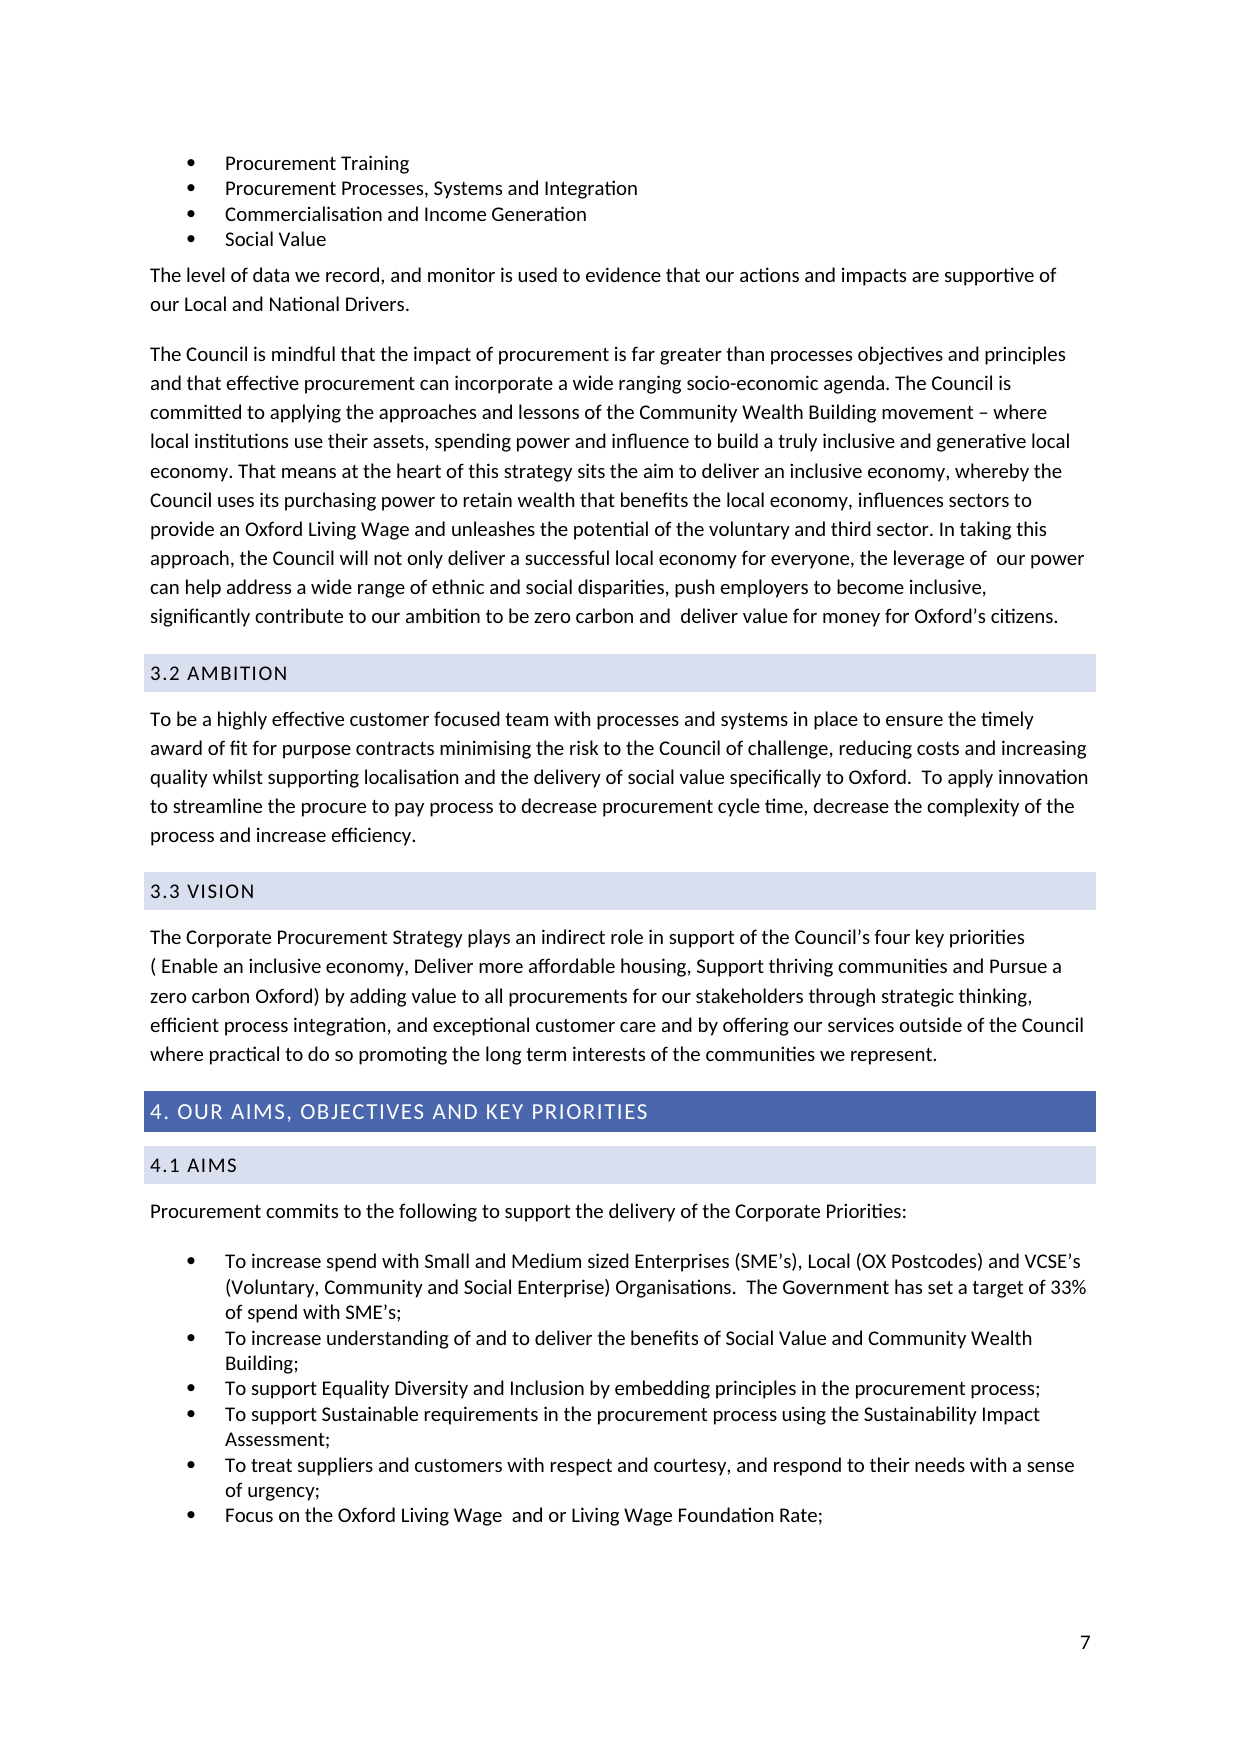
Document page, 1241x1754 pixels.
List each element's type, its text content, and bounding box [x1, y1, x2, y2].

text Procurement commits to the following to support the delivery of the Corporate Priorities: [150, 1198, 1090, 1224]
text The Corporate Procurement Strategy plays an indirect role in support of the Council’s four key priorities ( Enable an inclusive economy, Deliver more affordable housing, Support thriving communities and Pursue a zero carbon Oxford) by adding value to all procurements for our stakeholders through strategic thinking, efficient process integration, and exceptional customer care and by offering our services outside of the Council where practical to do so promoting the long term interests of the communities we represent. [150, 924, 1090, 1067]
text To be a highly effective customer focused team with processes and systems in place to ensure the timely award of fit for purpose contracts minimising the risk to the Council of challenge, reducing costs and increasing quality whilst supporting localisation and the delivery of social value specifically to Oxford. To apply innovation to streamline the procure to pay process to decrease procurement cycle time, decrease the complexity of the process and increase efficiency. [150, 706, 1090, 848]
subtitle 3.3 Vision [150, 879, 1090, 904]
list To treat suppliers and customers with respect and courtesy, and respond to their needs with a sense of urgency; [187, 1452, 1090, 1503]
list Social Value [187, 226, 1090, 252]
text The Council is mindful that the impact of procurement is far greater than processes objectives and principles and that effective procurement can incorporate a wide ranging socio-economic agenda. The Council is committed to applying the approaches and lessons of the Community Wealth Building movement – where local institutions use their assets, spending power and influence to build a truly inclusive and generative local economy. That means at the heart of this strategy sits the aim to deliver an inclusive economy, whereby the Council uses its purchasing power to retain wealth that benefits the local economy, influences sectors to provide an Oxford Living Wage and unleashes the potential of the voluntary and third sector. In taking this approach, the Council will not only deliver a successful local economy for everyone, the leverage of our power can help address a wide range of ethnic and social disparities, push employers to become inclusive, significantly contribute to our ambition to be zero carbon and deliver value for money for Oxford’s citizens. [150, 341, 1090, 629]
list To increase spend with Small and Medium sized Enterprises (SME’s), Local (OX Postcodes) and VCSE’s (Voluntary, Community and Social Enterprise) Organisations. The Government has set a target of 33% of spend with SME’s; [187, 1248, 1090, 1325]
subtitle 3.2 Ambition [150, 660, 1090, 685]
list Commercialisation and Income Generation [187, 201, 1090, 226]
list Procurement Training [187, 150, 1090, 175]
list To support Sustainable requirements in the procurement process using the Sustainability Impact Assessment; [187, 1401, 1090, 1452]
subtitle 4.1 Aims [150, 1153, 1090, 1178]
list To increase understanding of and to deliver the benefits of Social Value and Community Wealth Building; [187, 1325, 1090, 1376]
list Procurement Processes, Systems and Integration [187, 175, 1090, 201]
text The level of data we record, and monitor is used to evidence that our actions and impacts are supportive of our Local and National Drivers. [150, 262, 1090, 317]
list To support Equality Diversity and Inclusion by embedding principles in the procurement process; [187, 1376, 1090, 1401]
subtitle 4. Our Aims, Objectives and Key Priorities [150, 1098, 1090, 1126]
list Focus on the Oxford Living Wage and or Living Wage Foundation Rate; [187, 1503, 1090, 1528]
